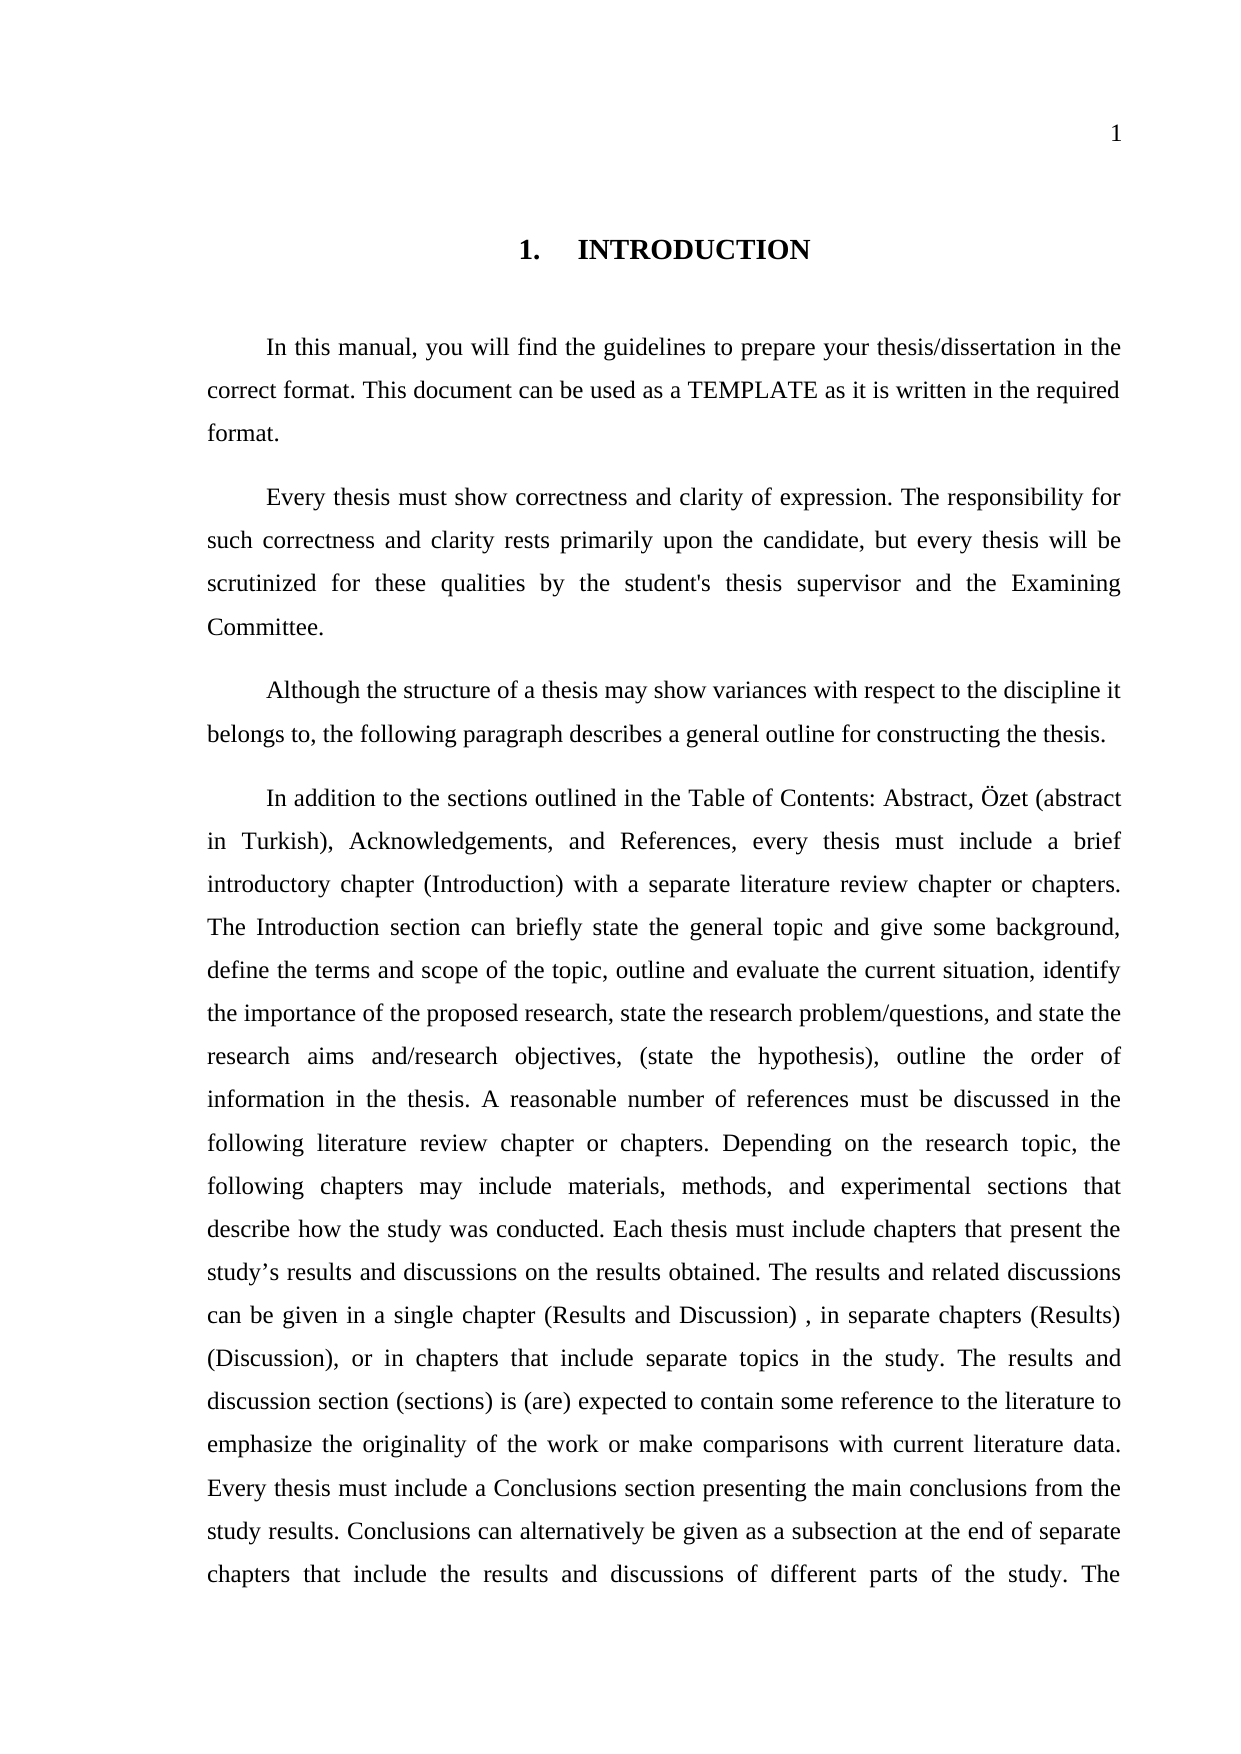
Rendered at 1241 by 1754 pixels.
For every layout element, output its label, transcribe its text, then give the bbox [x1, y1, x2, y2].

text Every thesis must show correctness and clarity of expression. The responsibility for such correctness and clarity rests primarily upon the candidate, but every thesis will be scrutinized for these qualities by the student's thesis supervisor and the Examining Committee. [207, 482, 1122, 640]
text Although the structure of a thesis may show variances with respect to the discipline it belongs to, the following paragraph describes a general outline for constructing the thesis. [207, 676, 1122, 747]
subtitle INTRODUCTION [207, 232, 1122, 265]
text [207, 783, 1122, 1588]
text In this manual, you will find the guidelines to prepare your thesis/dissertation in the correct format. This document can be used as a TEMPLATE as it is written in the required format. [207, 332, 1122, 447]
